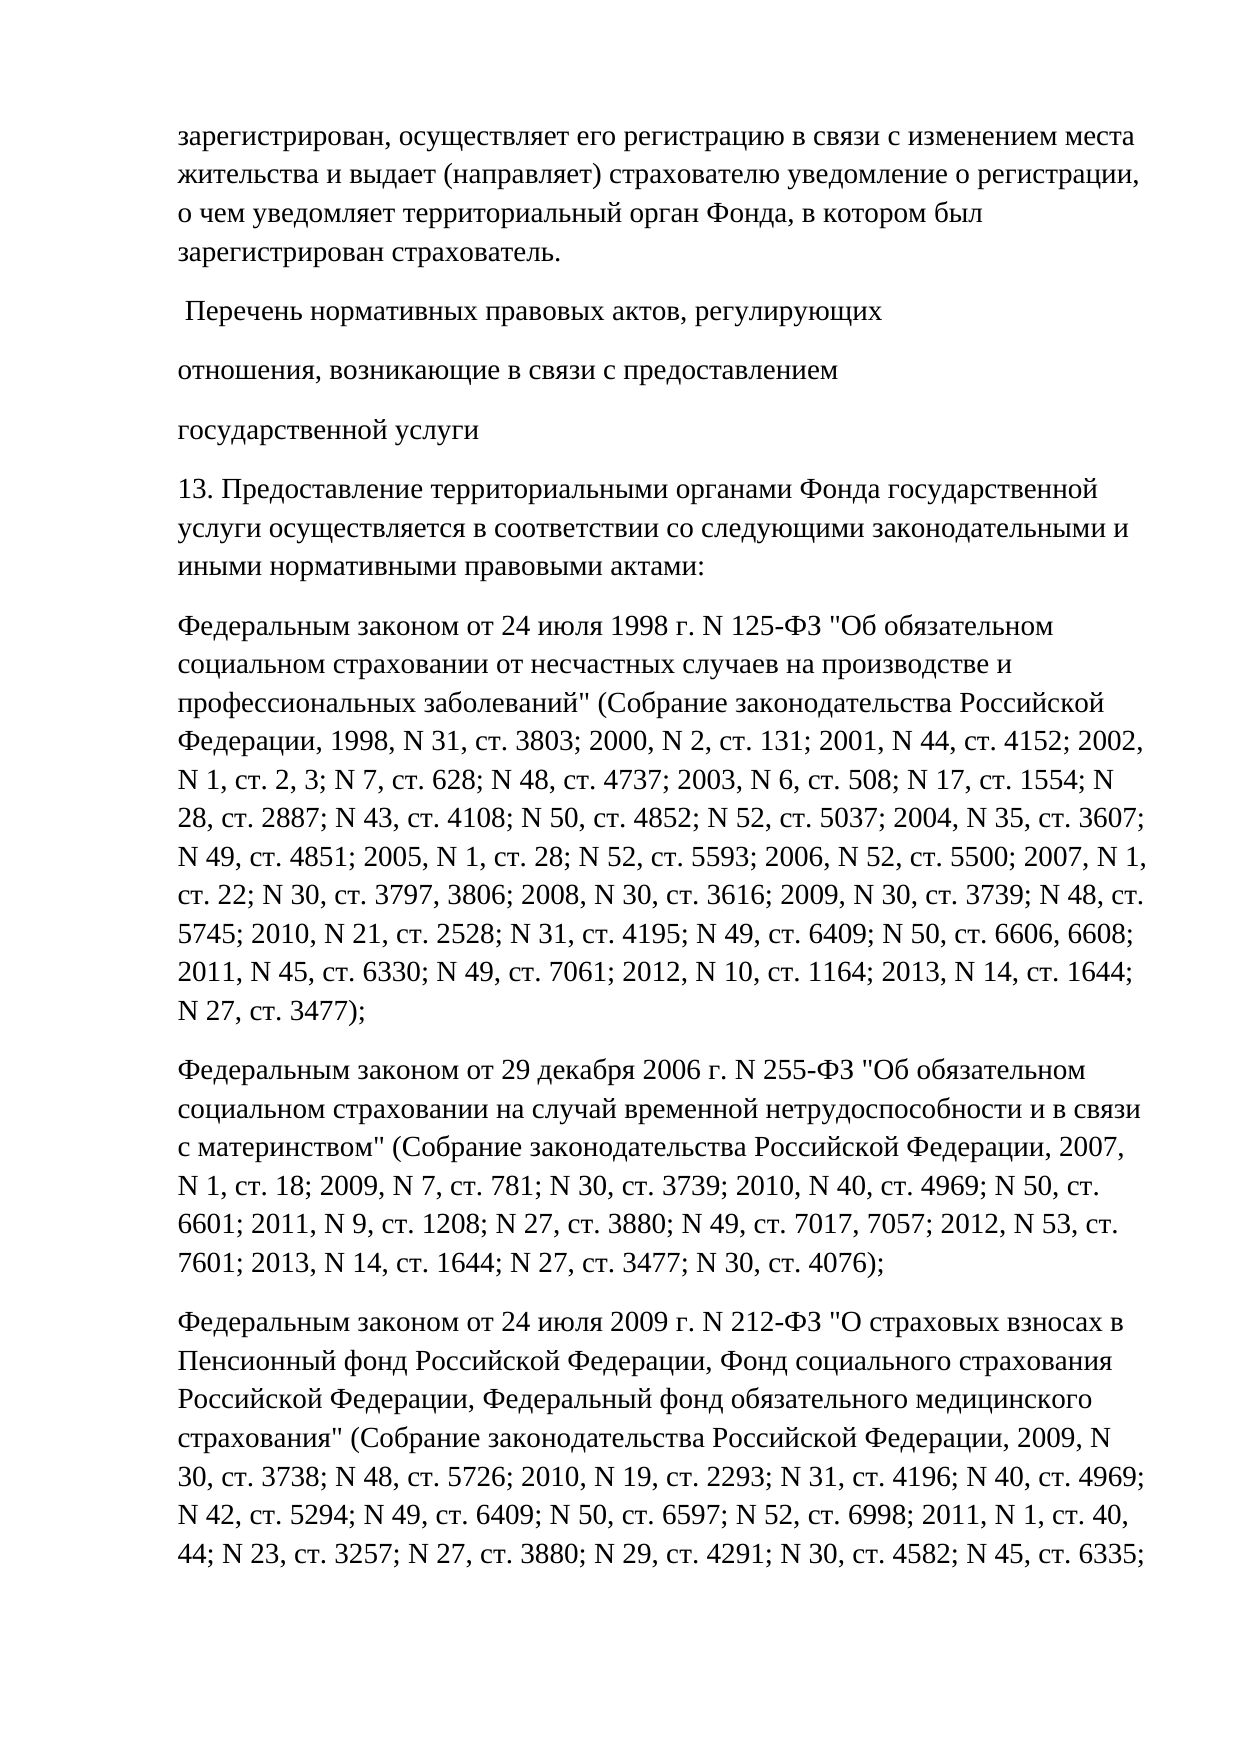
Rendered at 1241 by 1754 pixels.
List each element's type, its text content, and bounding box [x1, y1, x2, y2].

text государственной услуги [177, 412, 1152, 445]
text Перечень нормативных правовых актов, регулирующих [177, 293, 1152, 327]
text 13. Предоставление территориальными органами Фонда государственной услуги осуществляется в соответствии со следующими законодательными и иными нормативными правовыми актами: [177, 471, 1152, 582]
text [177, 1304, 1152, 1569]
text отношения, возникающие в связи с предоставлением [177, 352, 1152, 386]
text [177, 118, 1152, 267]
text Федеральным законом от 24 июля 1998 г. N 125-ФЗ "Об обязательном социальном страховании от несчастных случаев на производстве и профессиональных заболеваний" (Собрание законодательства Российской Федерации, 1998, N 31, ст. 3803; 2000, N 2, ст. 131; 2001, N 44, ст. 4152; 2002, N 1, ст. 2, 3; N 7, ст. 628; N 48, ст. 4737; 2003, N 6, ст. 508; N 17, ст. 1554; N 28, ст. 2887; N 43, ст. 4108; N 50, ст. 4852; N 52, ст. 5037; 2004, N 35, ст. 3607; N 49, ст. 4851; 2005, N 1, ст. 28; N 52, ст. 5593; 2006, N 52, ст. 5500; 2007, N 1, ст. 22; N 30, ст. 3797, 3806; 2008, N 30, ст. 3616; 2009, N 30, ст. 3739; N 48, ст. 5745; 2010, N 21, ст. 2528; N 31, ст. 4195; N 49, ст. 6409; N 50, ст. 6606, 6608; 2011, N 45, ст. 6330; N 49, ст. 7061; 2012, N 10, ст. 1164; 2013, N 14, ст. 1644; N 27, ст. 3477); [177, 608, 1152, 1027]
text Федеральным законом от 29 декабря 2006 г. N 255-ФЗ "Об обязательном социальном страховании на случай временной нетрудоспособности и в связи с материнством" (Собрание законодательства Российской Федерации, 2007, N 1, ст. 18; 2009, N 7, ст. 781; N 30, ст. 3739; 2010, N 40, ст. 4969; N 50, ст. 6601; 2011, N 9, ст. 1208; N 27, ст. 3880; N 49, ст. 7017, 7057; 2012, N 53, ст. 7601; 2013, N 14, ст. 1644; N 27, ст. 3477; N 30, ст. 4076); [177, 1052, 1152, 1279]
